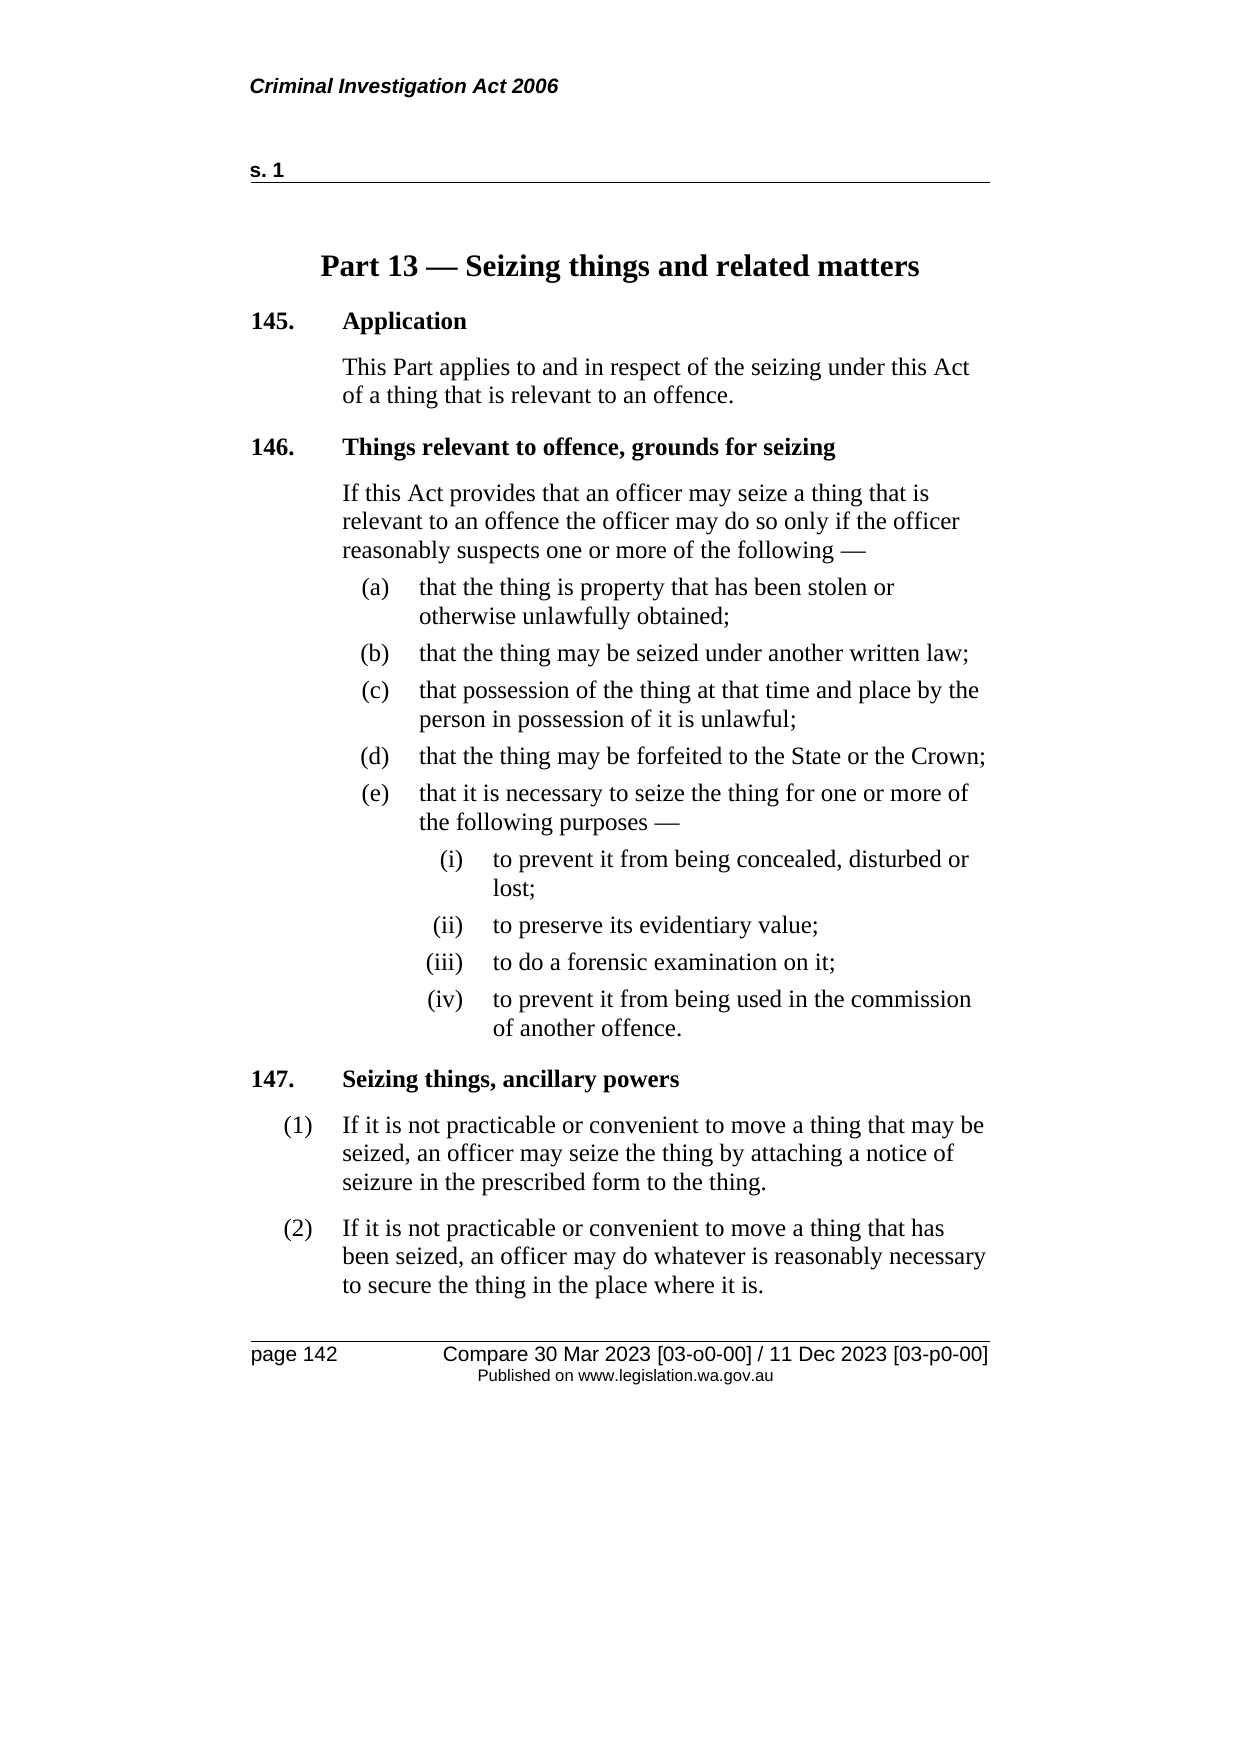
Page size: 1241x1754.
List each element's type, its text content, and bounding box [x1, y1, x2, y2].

text (2) If it is not practicable or convenient to move a thing that has been seized, an officer may do whatever is reasonably necessary to secure the thing in the place where it is. [251, 1213, 990, 1299]
text (iv) to prevent it from being used in the commission of another offence. [251, 984, 990, 1041]
text (b) that the thing may be seized under another written law; [251, 638, 990, 667]
text (1) If it is not practicable or convenient to move a thing that may be seized, an officer may seize the thing by attaching a notice of seizure in the prescribed form to the thing. [251, 1110, 990, 1196]
text This Part applies to and in respect of the seizing under this Act of a thing that is relevant to an offence. [251, 352, 990, 409]
text (iii) to do a forensic examination on it; [251, 947, 990, 976]
subtitle 146. Things relevant to offence, grounds for seizing [251, 432, 990, 461]
text (i) to prevent it from being concealed, disturbed or lost; [251, 844, 990, 901]
text If this Act provides that an officer may seize a thing that is relevant to an offence the officer may do so only if the officer reasonably suspects one or more of the following — [251, 478, 990, 564]
text (e) that it is necessary to seize the thing for one or more of the following purposes — [251, 778, 990, 836]
text (ii) to preserve its evidentiary value; [251, 910, 990, 938]
text (c) that possession of the thing at that time and place by the person in possession of it is unlawful; [251, 675, 990, 733]
subtitle Part 13 — Seizing things and related matters [251, 247, 990, 283]
text (d) that the thing may be forfeited to the State or the Crown; [251, 741, 990, 770]
text (a) that the thing is property that has been stolen or otherwise unlawfully obtained; [251, 572, 990, 630]
subtitle 145. Application [251, 306, 990, 335]
subtitle 147. Seizing things, ancillary powers [251, 1064, 990, 1093]
